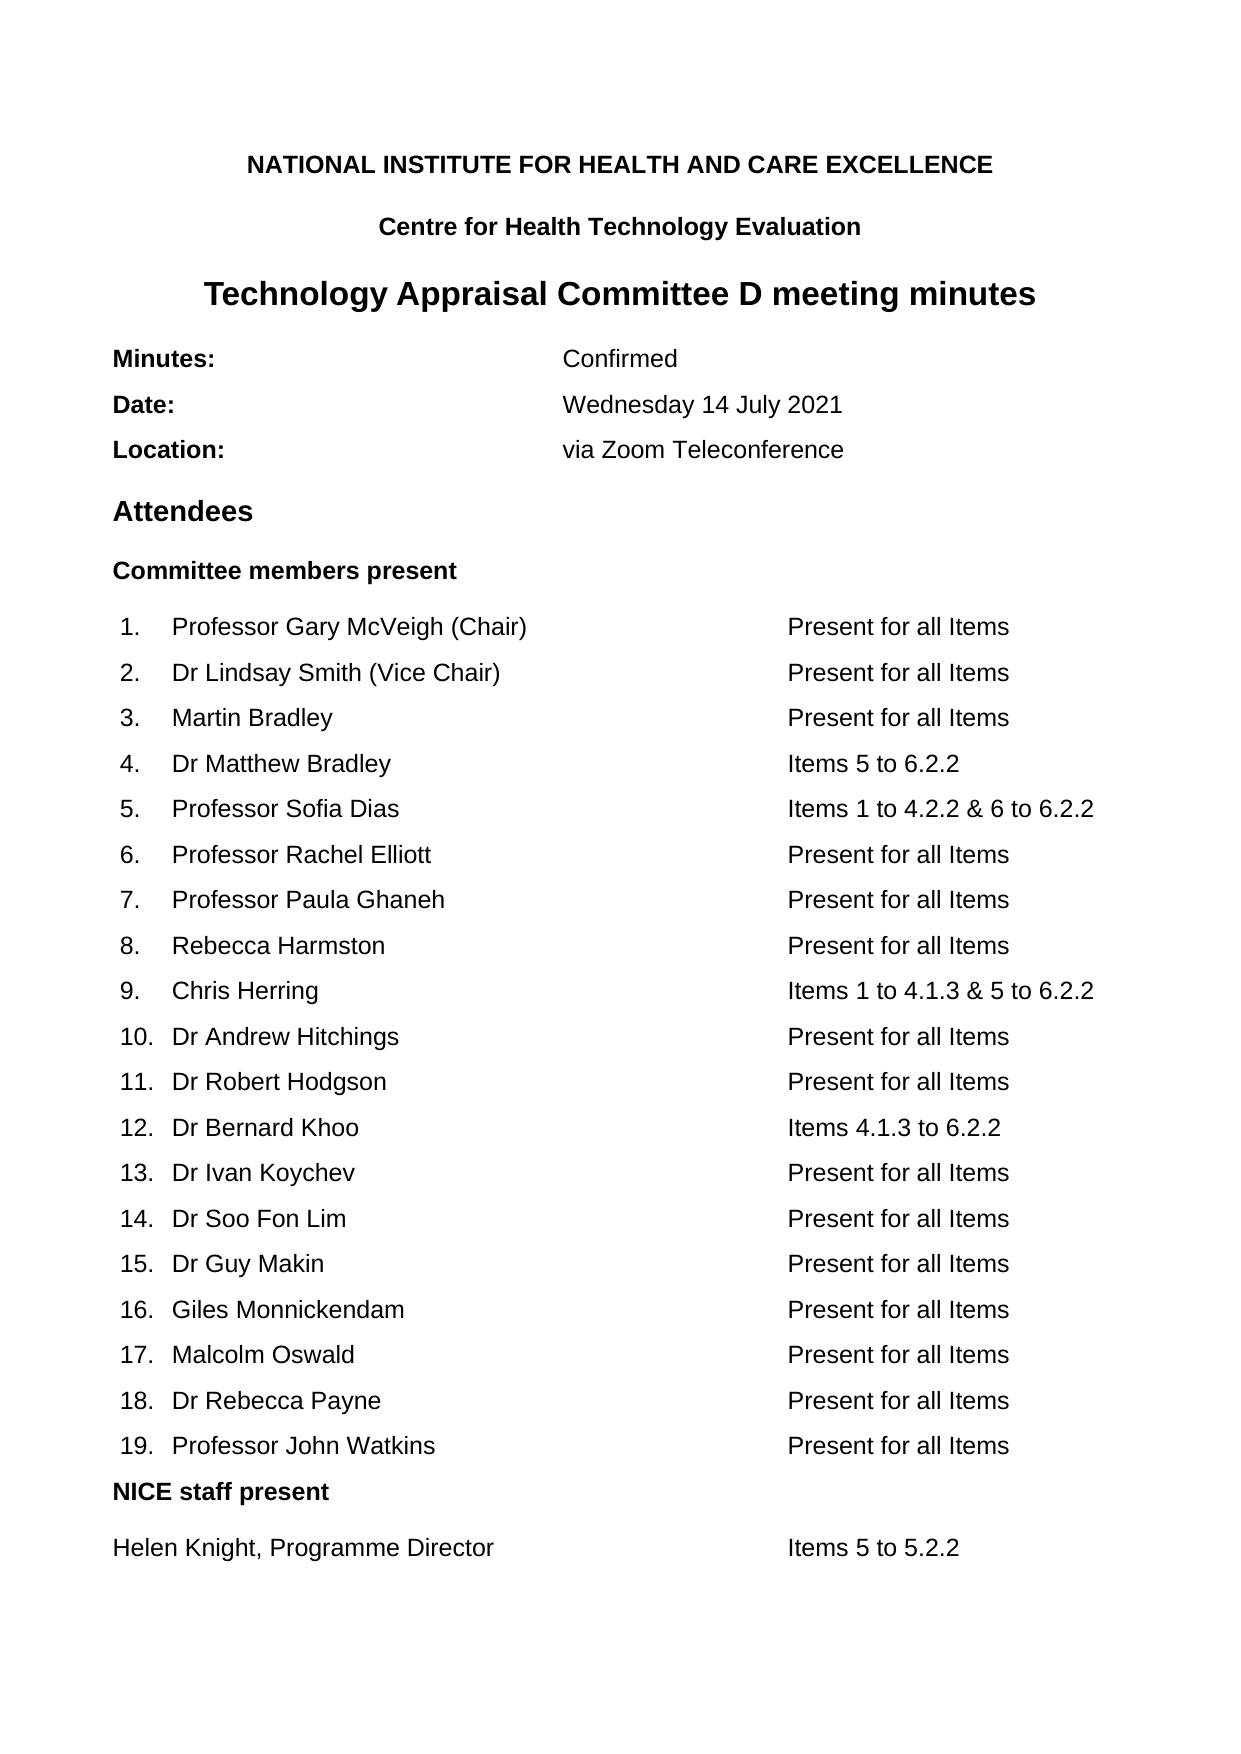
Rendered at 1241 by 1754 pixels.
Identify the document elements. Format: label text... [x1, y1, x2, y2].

text Dr Soo Fon Lim Present for all Items [119, 1204, 1128, 1232]
text Dr Rebecca Payne Present for all Items [119, 1386, 1128, 1414]
text Rebecca Harmston Present for all Items [119, 931, 1128, 959]
text Helen Knight, Programme Director Items 5 to 5.2.2 [112, 1532, 1128, 1561]
text Chris Herring Items 1 to 4.1.3 & 5 to 6.2.2 [119, 976, 1128, 1005]
text Location: via Zoom Teleconference [112, 436, 1128, 464]
text Martin Bradley Present for all Items [119, 703, 1128, 732]
text Dr Bernard Khoo Items 4.1.3 to 6.2.2 [119, 1113, 1128, 1141]
text Dr Andrew Hitchings Present for all Items [119, 1022, 1128, 1050]
subtitle Committee members present [112, 556, 1128, 585]
text Dr Lindsay Smith (Vice Chair) Present for all Items [119, 657, 1128, 686]
text Dr Ivan Koychev Present for all Items [119, 1158, 1128, 1187]
text Professor John Watkins Present for all Items [119, 1431, 1128, 1460]
text Professor Paula Ghaneh Present for all Items [119, 885, 1128, 914]
subtitle Attendees [112, 493, 1128, 527]
text Date: Wednesday 14 July 2021 [112, 390, 1128, 419]
text Professor Sofia Dias Items 1 to 4.2.2 & 6 to 6.2.2 [119, 794, 1128, 823]
text Professor Gary McVeigh (Chair) Present for all Items [119, 612, 1128, 641]
subtitle Technology Appraisal Committee D meeting minutes [112, 274, 1128, 313]
text Dr Guy Makin Present for all Items [119, 1249, 1128, 1278]
title NATIONAL INSTITUTE FOR HEALTH AND CARE EXCELLENCE [112, 150, 1128, 179]
subtitle NICE staff present [112, 1477, 1128, 1506]
text Malcolm Oswald Present for all Items [119, 1340, 1128, 1369]
text Minutes: Confirmed [112, 344, 1128, 373]
text Professor Rachel Elliott Present for all Items [119, 839, 1128, 868]
text Giles Monnickendam Present for all Items [119, 1295, 1128, 1323]
title Centre for Health Technology Evaluation [112, 212, 1128, 241]
text Dr Matthew Bradley Items 5 to 6.2.2 [119, 748, 1128, 777]
text Dr Robert Hodgson Present for all Items [119, 1067, 1128, 1096]
